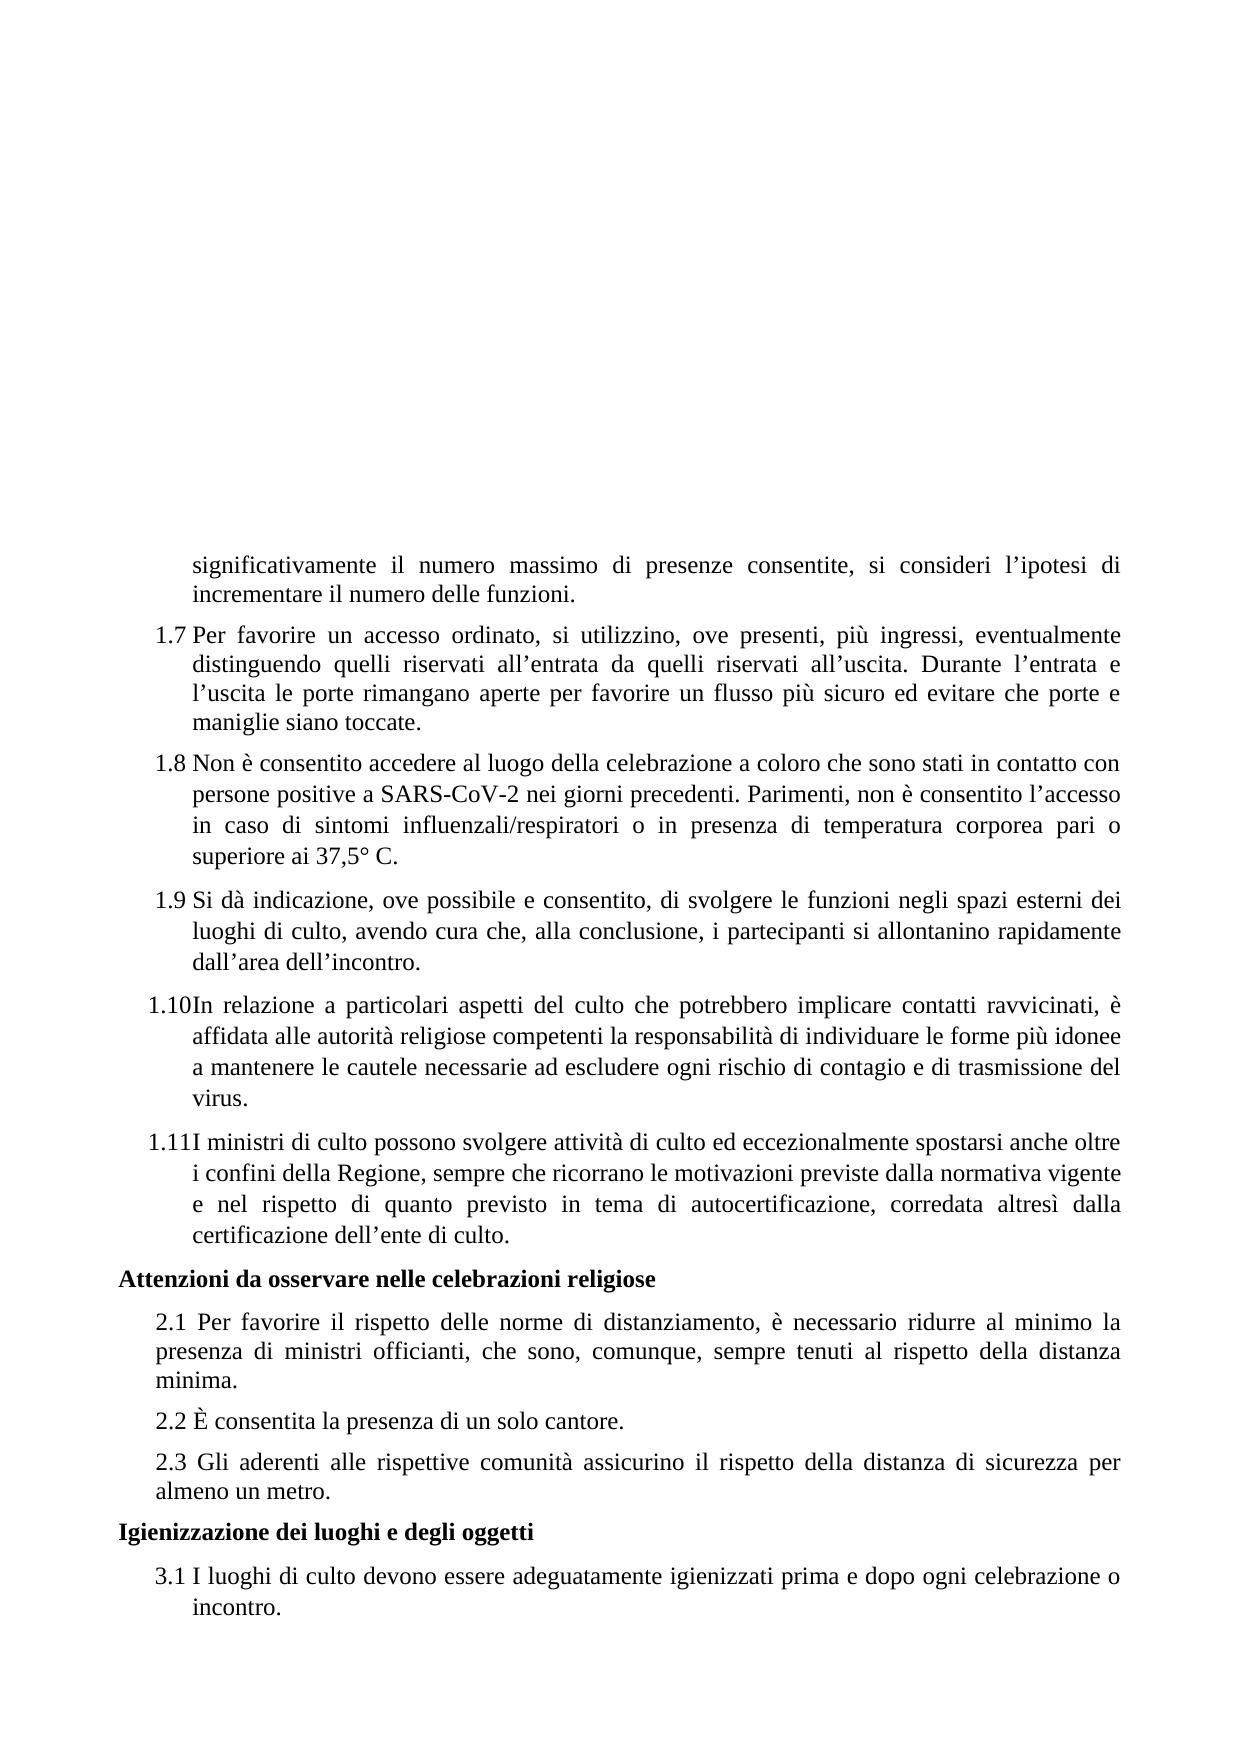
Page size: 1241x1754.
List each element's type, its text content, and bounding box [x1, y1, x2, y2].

list 2.2 È consentita la presenza di un solo cantore. [155, 1406, 1122, 1435]
list I luoghi di culto devono essere adeguatamente igienizzati prima e dopo ogni celebrazione o incontro. [154, 1561, 1122, 1621]
list 2.1 Per favorire il rispetto delle norme di distanziamento, è necessario ridurre al minimo la presenza di ministri officianti, che sono, comunque, sempre tenuti al rispetto della distanza minima. [155, 1307, 1122, 1393]
subtitle Igienizzazione dei luoghi e degli oggetti [118, 1517, 1122, 1546]
list Si dà indicazione, ove possibile e consentito, di svolgere le funzioni negli spazi esterni dei luoghi di culto, avendo cura che, alla conclusione, i partecipanti si allontanino rapidamente dall’area dell’incontro. [154, 885, 1122, 976]
subtitle Attenzioni da osservare nelle celebrazioni religiose [118, 1264, 1122, 1292]
list L’accesso al luogo di culto, in questa fase di transizione, resta contingentato e regolato da volontari e/o collaboratori che – indossando adeguati dispositivi di protezione individuale, guanti monouso e un evidente segno di riconoscimento – favoriscono l’accesso e l’uscita e vigilano sul numero massimo di presenze consentite. Laddove la partecipazione attesa superi significativamente il numero massimo di presenze consentite, si consideri l’ipotesi di incrementare il numero delle funzioni. [155, 551, 1122, 608]
list Non è consentito accedere al luogo della celebrazione a coloro che sono stati in contatto con persone positive a SARS-CoV-2 nei giorni precedenti. Parimenti, non è consentito l’accesso in caso di sintomi influenzali/respiratori o in presenza di temperatura corporea pari o superiore ai 37,5° C. [154, 748, 1122, 870]
list I ministri di culto possono svolgere attività di culto ed eccezionalmente spostarsi anche oltre i confini della Regione, sempre che ricorrano le motivazioni previste dalla normativa vigente e nel rispetto di quanto previsto in tema di autocertificazione, corredata altresì dalla certificazione dell’ente di culto. [148, 1127, 1122, 1249]
list 2.3 Gli aderenti alle rispettive comunità assicurino il rispetto della distanza di sicurezza per almeno un metro. [155, 1447, 1122, 1505]
list In relazione a particolari aspetti del culto che potrebbero implicare contatti ravvicinati, è affidata alle autorità religiose competenti la responsabilità di individuare le forme più idonee a mantenere le cautele necessarie ad escludere ogni rischio di contagio e di trasmissione del virus. [148, 990, 1122, 1112]
list Per favorire un accesso ordinato, si utilizzino, ove presenti, più ingressi, eventualmente distinguendo quelli riservati all’entrata da quelli riservati all’uscita. Durante l’entrata e l’uscita le porte rimangano aperte per favorire un flusso più sicuro ed evitare che porte e maniglie siano toccate. [155, 621, 1122, 736]
